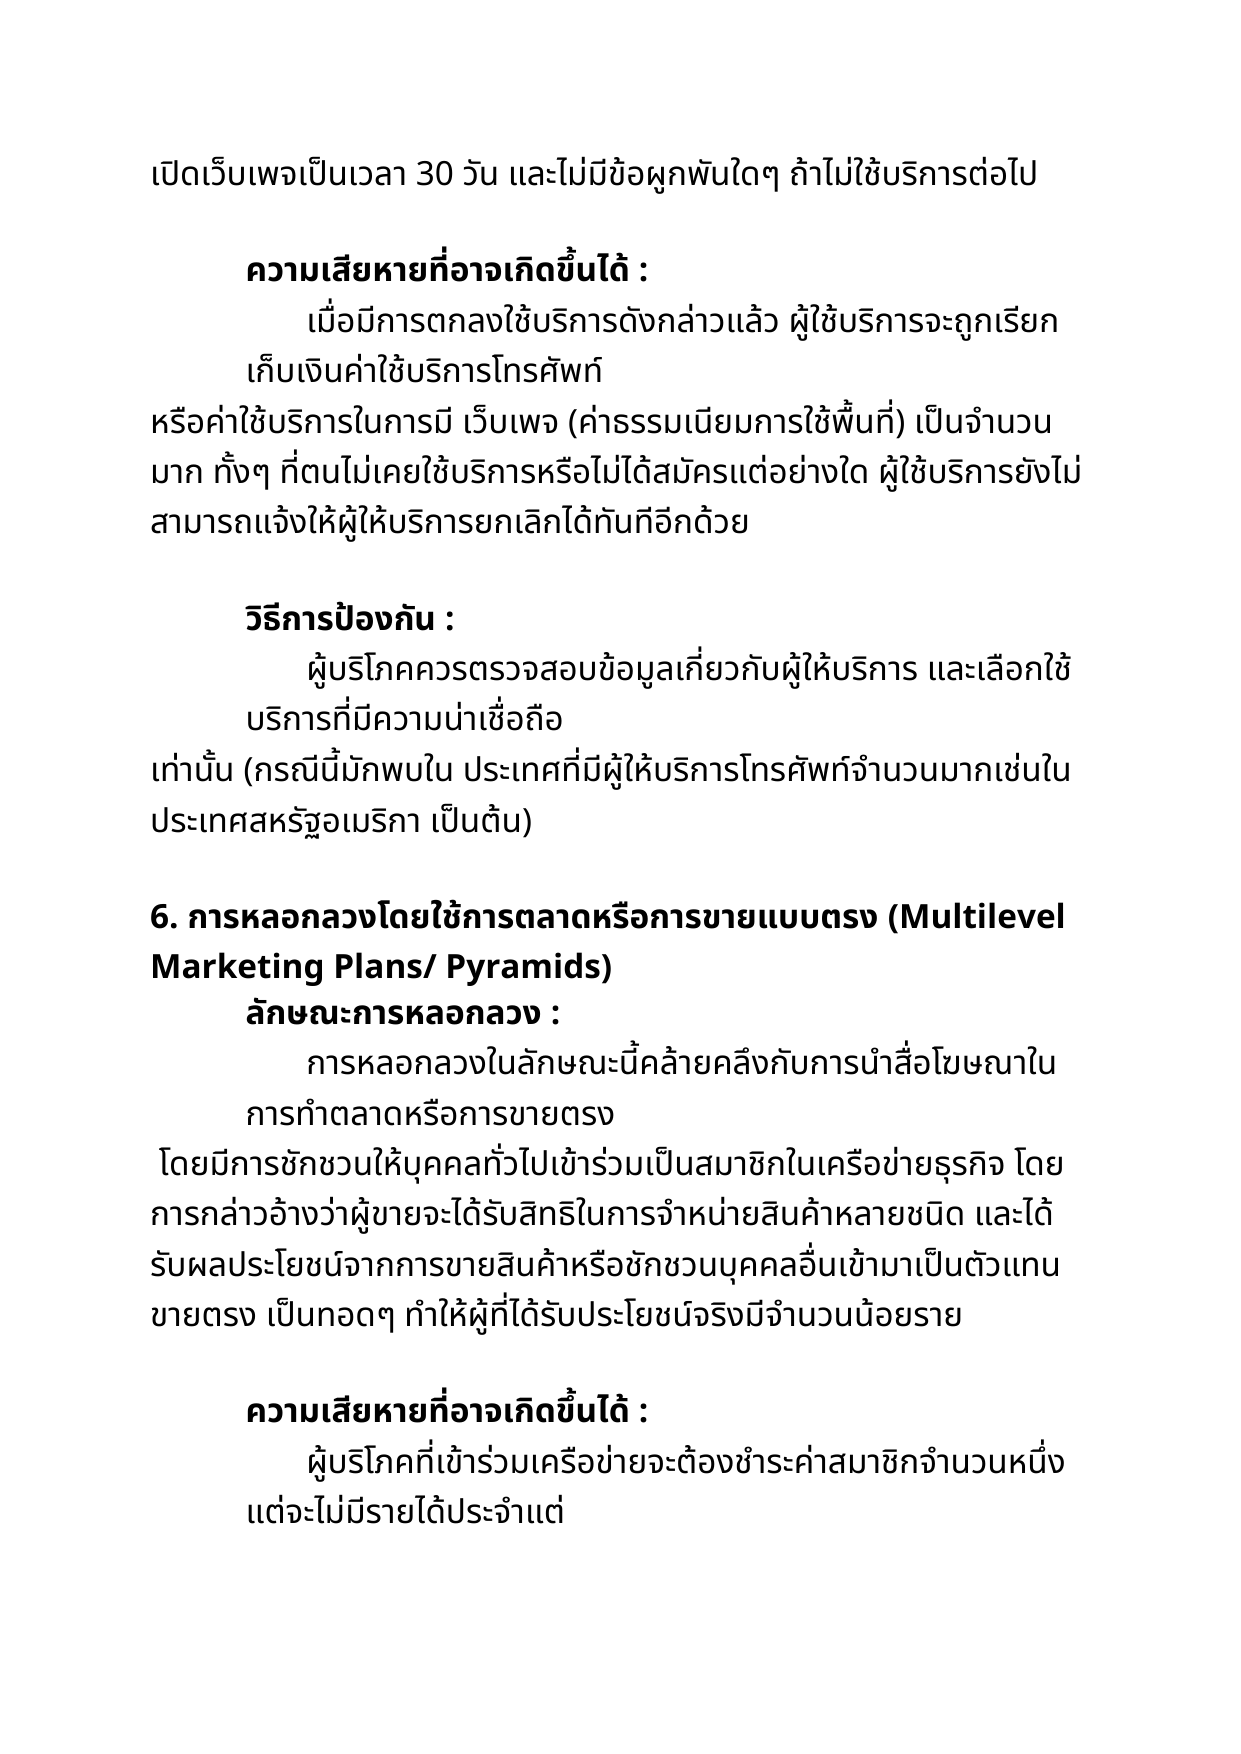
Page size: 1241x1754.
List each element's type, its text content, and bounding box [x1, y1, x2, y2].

text เมื่อมีการตกลงใช้บริการดังกล่าวแล้ว ผู้ใช้บริการจะถูกเรียกเก็บเงินค่าใช้บริการโทรศัพท์ [245, 297, 1090, 397]
text ความเสียหายที่อาจเกิดขึ้นได้ : [245, 246, 1090, 297]
text ผู้บริโภคที่เข้าร่วมเครือข่ายจะต้องชำระค่าสมาชิกจำนวนหนึ่ง แต่จะไม่มีรายได้ประจำแต่ [245, 1438, 1090, 1538]
text เท่านั้น (กรณีนี้มักพบใน ประเทศที่มีผู้ให้บริการโทรศัพท์จำนวนมากเช่นในประเทศสหรัฐอเมริกา เป็นต้น) [150, 746, 1090, 847]
text เปิดเว็บเพจเป็นเวลา 30 วัน และไม่มีข้อผูกพันใดๆ ถ้าไม่ใช้บริการต่อไป [150, 150, 1090, 201]
text ความเสียหายที่อาจเกิดขึ้นได้ : [245, 1387, 1090, 1438]
text หรือค่าใช้บริการในการมี เว็บเพจ (ค่าธรรมเนียมการใช้พื้นที่) เป็นจำนวนมาก ทั้งๆ ที่ตนไม่เคยใช้บริการหรือไม่ได้สมัครแต่อย่างใด ผู้ใช้บริการยังไม่ สามารถแจ้งให้ผู้ให้บริการยกเลิกได้ทันทีอีกด้วย [150, 397, 1090, 549]
text วิธีการป้องกัน : [245, 594, 1090, 645]
text โดยมีการชักชวนให้บุคคลทั่วไปเข้าร่วมเป็นสมาชิกในเครือข่ายธุรกิจ โดยการกล่าวอ้างว่าผู้ขายจะได้รับสิทธิในการจำหน่ายสินค้าหลายชนิด และได้รับผลประโยชน์จากการขายสินค้าหรือชักชวนบุคคลอื่นเข้ามาเป็นตัวแทนขายตรง เป็นทอดๆ ทำให้ผู้ที่ได้รับประโยชน์จริงมีจำนวนน้อยราย [150, 1140, 1090, 1342]
text ผู้บริโภคควรตรวจสอบข้อมูลเกี่ยวกับผู้ให้บริการ และเลือกใช้บริการที่มีความน่าเชื่อถือ [245, 645, 1090, 746]
text ลักษณะการหลอกลวง : [245, 988, 1090, 1039]
text การหลอกลวงในลักษณะนี้คล้ายคลึงกับการนำสื่อโฆษณาในการทำตลาดหรือการขายตรง [245, 1039, 1090, 1140]
text 6. การหลอกลวงโดยใช้การตลาดหรือการขายแบบตรง (Multilevel Marketing Plans/ Pyramids) [150, 892, 1090, 988]
